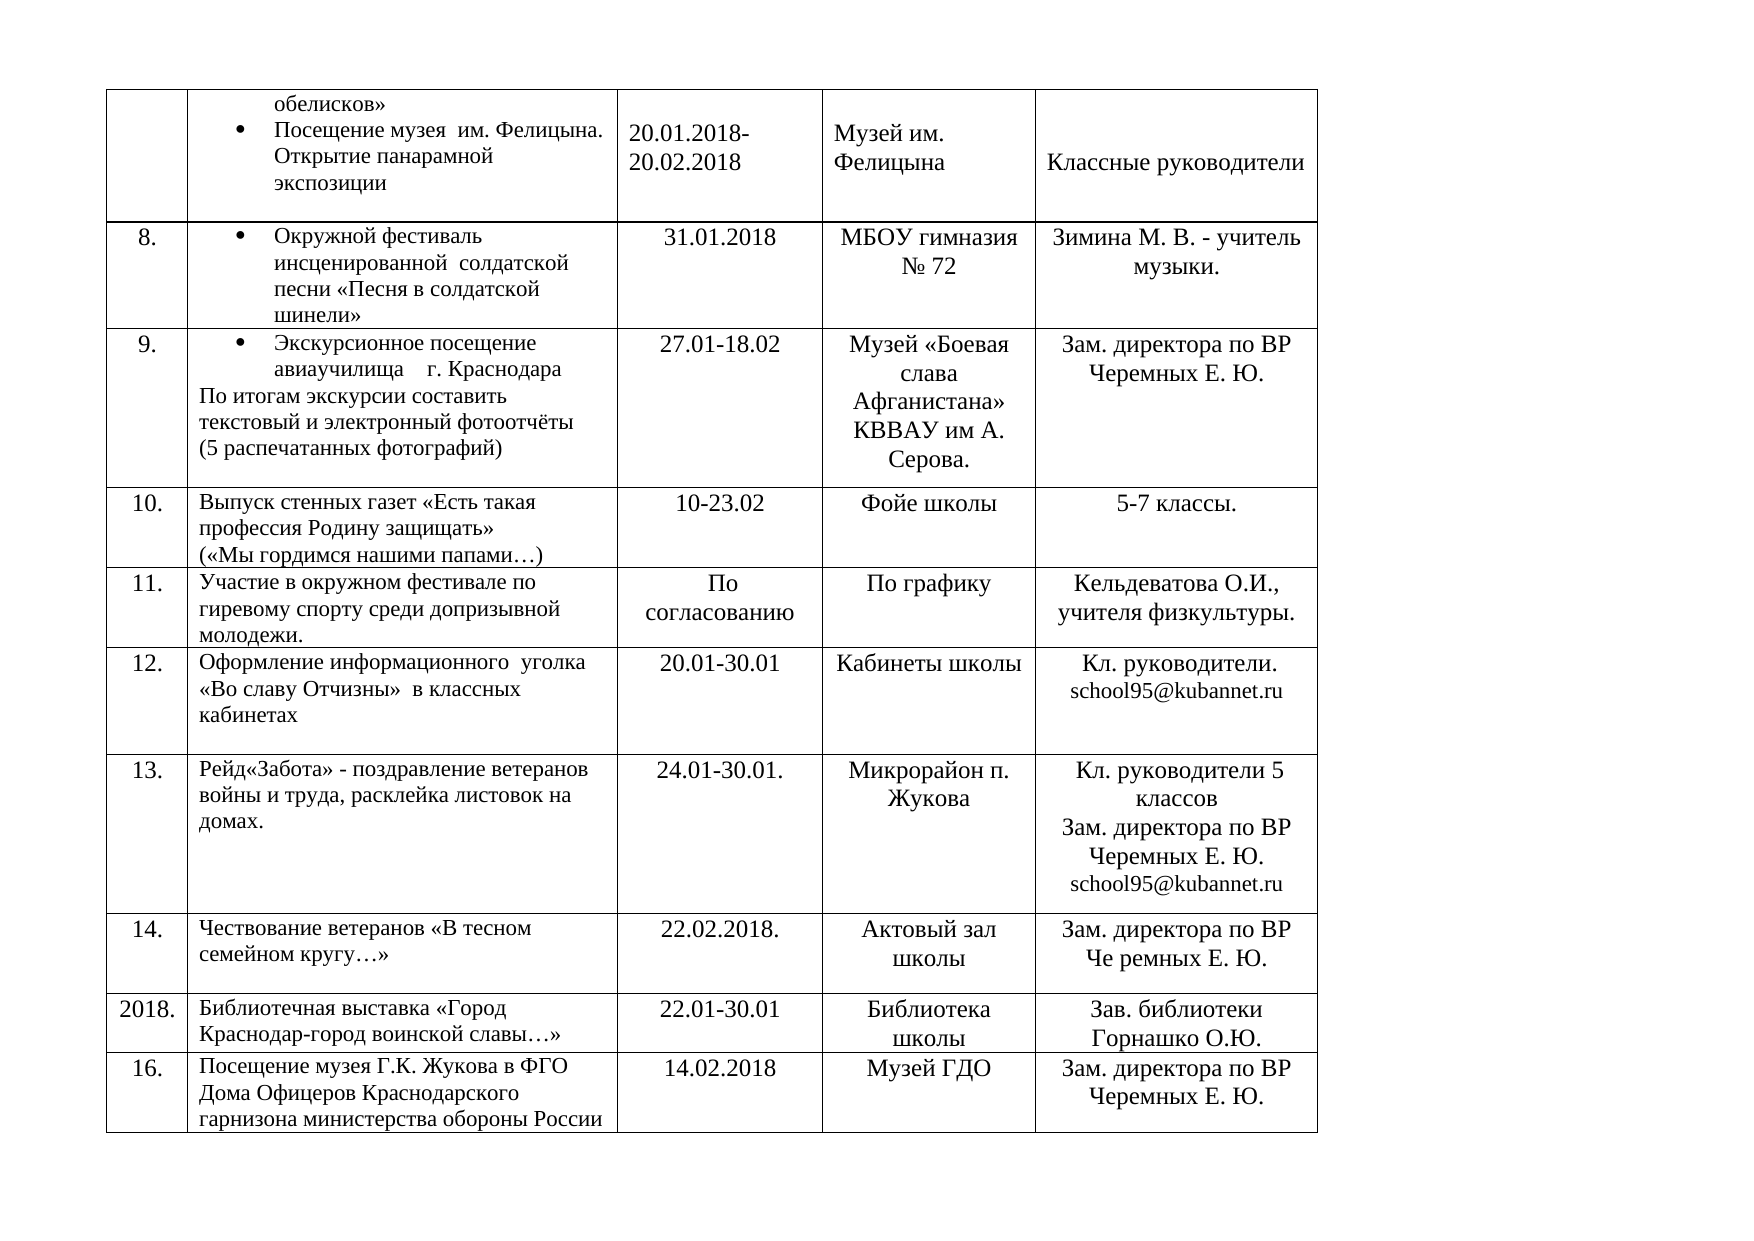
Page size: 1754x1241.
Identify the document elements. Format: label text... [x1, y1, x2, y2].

table_cell Музей ГДО [823, 1053, 1035, 1132]
table_cell По графику [823, 568, 1035, 647]
table_cell По согласованию [618, 568, 822, 647]
table_cell Библиотечная выставка «Город Краснодар-город воинской славы…» [188, 994, 617, 1052]
table_cell Кабинеты школы [823, 648, 1035, 754]
table_cell Зав. библиотеки Горнашко О.Ю. [1036, 994, 1317, 1052]
table_cell Фойе школы [823, 488, 1035, 567]
table_cell 14.02.2018 [618, 1053, 822, 1132]
table_cell Микрорайон п. Жукова [823, 755, 1035, 913]
table_cell Музей «Боевая слава Афганистана» КВВАУ им А. Серова. [823, 329, 1035, 487]
table_cell 13. [107, 755, 187, 913]
table_cell 24.01-30.01. [618, 755, 822, 913]
table_cell Рейд«Забота» - поздравление ветеранов войны и труда, расклейка листовок на домах. [188, 755, 617, 913]
table_cell 22.02.2018. [618, 914, 822, 993]
table_cell Зам. директора по ВР Черемных Е. Ю. [1036, 329, 1317, 487]
table_cell 2018. [107, 994, 187, 1052]
table_cell 16. [107, 1053, 187, 1132]
table_cell 5-7 классы. [1036, 488, 1317, 567]
table_cell 10-23.02 [618, 488, 822, 567]
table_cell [1036, 90, 1317, 221]
table_cell Зимина М. В. - учитель музыки. [1036, 223, 1317, 328]
table_cell Зам. директора по ВР Че ремных Е. Ю. [1036, 914, 1317, 993]
table_cell Кл. руководители 5 классов Зам. директора по ВР Черемных Е. Ю. school95@kubannet.ru [1036, 755, 1317, 913]
table_cell 20.01-30.01 [618, 648, 822, 754]
table_cell Оформление информационного уголка «Во славу Отчизны» в классных кабинетах [188, 648, 617, 754]
table_cell 8. [107, 223, 187, 328]
table_cell Кл. руководители. school95@kubannet.ru [1036, 648, 1317, 754]
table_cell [823, 90, 1035, 221]
table_cell Зам. директора по ВР Черемных Е. Ю. [1036, 1053, 1317, 1132]
table_cell 14. [107, 914, 187, 993]
table_cell Участие в окружном фестивале по гиревому спорту среди допризывной молодежи. [188, 568, 617, 647]
table_cell Выпуск стенных газет «Есть такая профессия Родину защищать» («Мы гордимся нашими папами…) [188, 488, 617, 567]
table_cell Посещение музея Г.К. Жукова в ФГО Дома Офицеров Краснодарского гарнизона министерства обороны России [188, 1053, 617, 1132]
table_cell 9. [107, 329, 187, 487]
table_cell МБОУ гимназия № 72 [823, 223, 1035, 328]
table_cell Библиотека школы [823, 994, 1035, 1052]
table_cell 31.01.2018 [618, 223, 822, 328]
table_cell Актовый зал школы [823, 914, 1035, 993]
table_cell 22.01-30.01 [618, 994, 822, 1052]
table_cell 7. [107, 90, 187, 221]
table_cell Окружной фестиваль инсценированной солдатской песни «Песня в солдатской шинели» [188, 223, 617, 328]
table_cell 12. [107, 648, 187, 754]
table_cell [188, 90, 617, 221]
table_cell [618, 90, 822, 221]
table_cell Экскурсионное посещение авиаучилища г. Краснодара По итогам экскурсии составить текстовый и электронный фотоотчёты (5 распечатанных фотографий) [188, 329, 617, 487]
table_cell 10. [107, 488, 187, 567]
table_cell 11. [107, 568, 187, 647]
table_cell Чествование ветеранов «В тесном семейном кругу…» [188, 914, 617, 993]
table_cell 27.01-18.02 [618, 329, 822, 487]
table_cell Кельдеватова О.И., учителя физкультуры. [1036, 568, 1317, 647]
